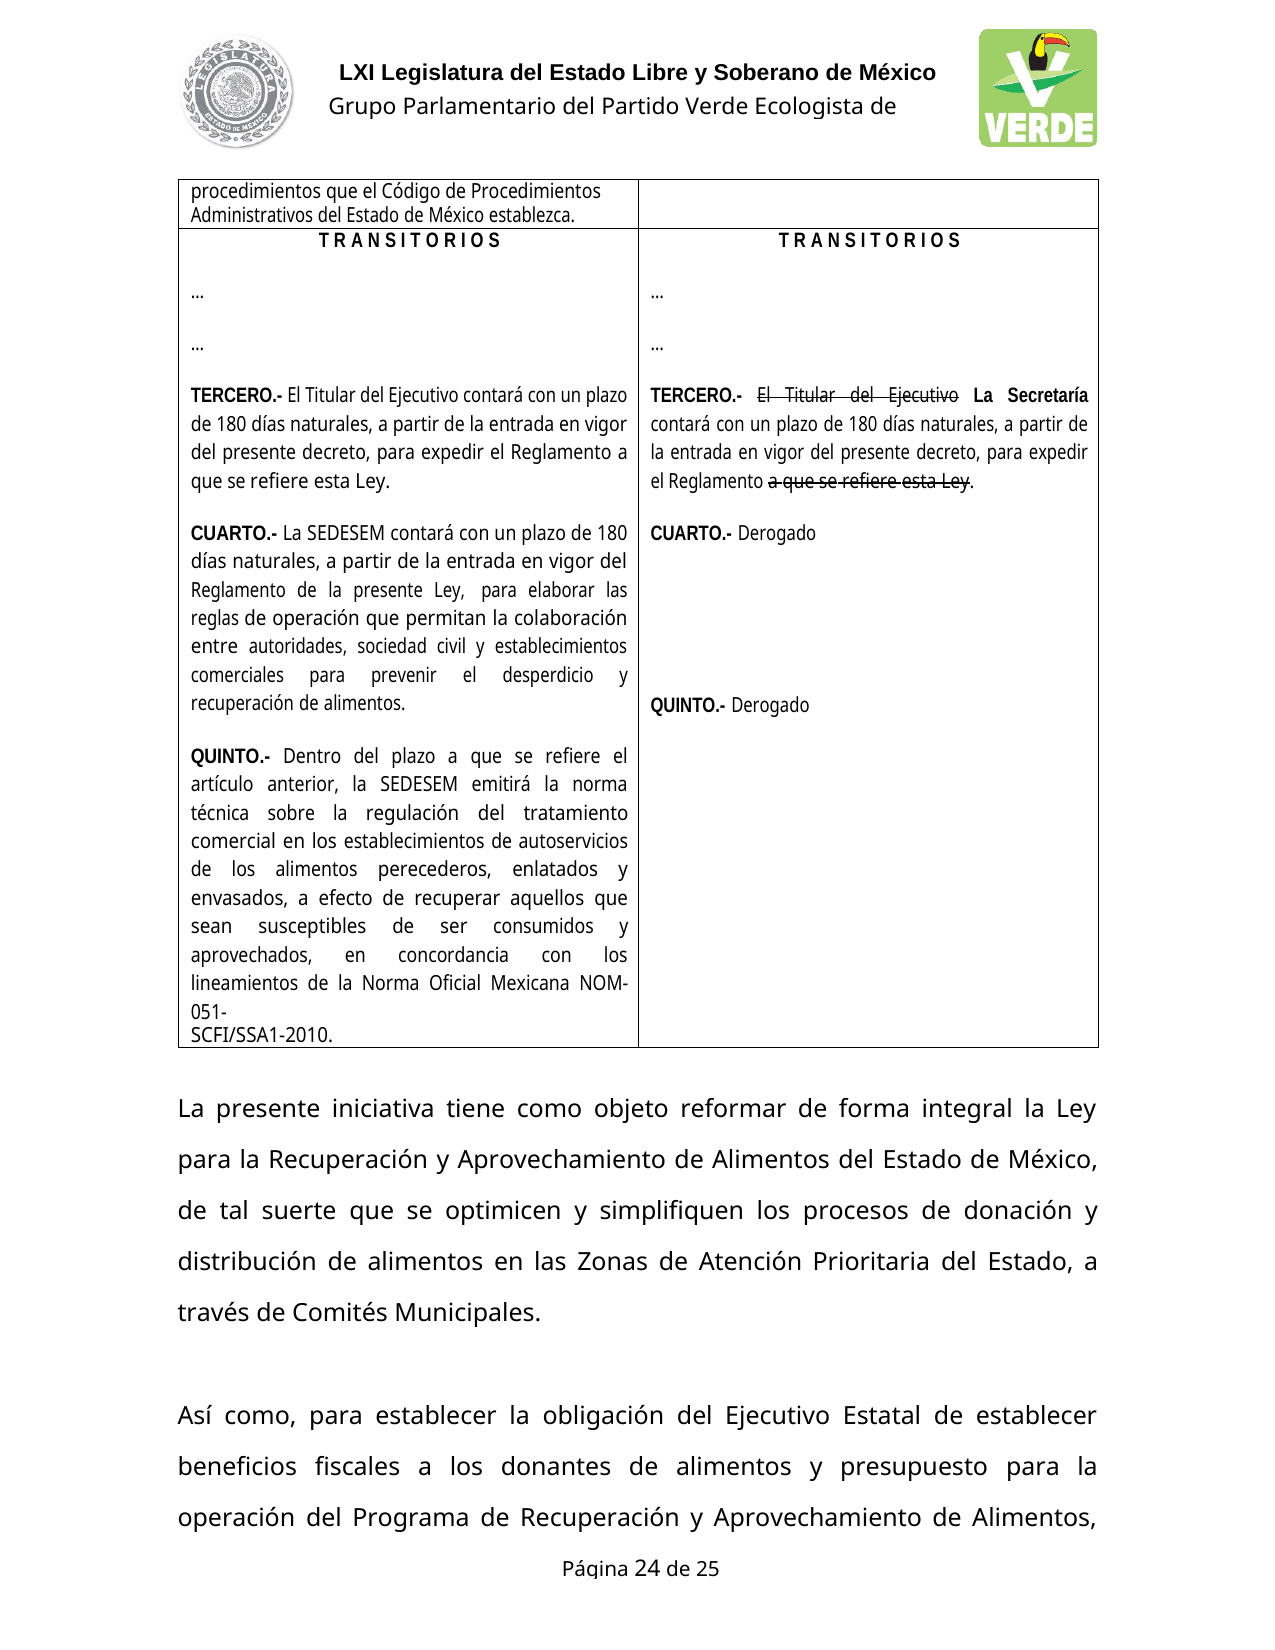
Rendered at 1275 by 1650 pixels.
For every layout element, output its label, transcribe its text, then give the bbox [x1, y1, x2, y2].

text La presente iniciativa tiene como objeto reformar de forma integral la Ley para la Recuperación y Aprovechamiento de Alimentos del Estado de México, de tal suerte que se optimicen y simplifiquen los procesos de donación y distribución de alimentos en las Zonas de Atención Prioritaria del Estado, a través de Comités Municipales. [177, 1091, 1098, 1329]
table_cell T R A N S I T O R I O S … … TERCERO.- El Titular del Ejecutivo La Secretaría contará con un plazo de 180 días naturales, a partir de la entrada en vigor del presente decreto, para expedir el Reglamento a que se refiere esta Ley. CUARTO.- Derogado QUINTO.- Derogado [639, 229, 1098, 1047]
table_header [639, 180, 1098, 228]
table_cell T R A N S I T O R I O S … … TERCERO.- El Titular del Ejecutivo contará con un plazo de 180 días naturales, a partir de la entrada en vigor del presente decreto, para expedir el Reglamento a que se refiere esta Ley. CUARTO.- La SEDESEM contará con un plazo de 180 días naturales, a partir de la entrada en vigor del Reglamento de la presente Ley, para elaborar las reglas de operación que permitan la colaboración entre autoridades, sociedad civil y establecimientos comerciales para prevenir el desperdicio y recuperación de alimentos. QUINTO.- Dentro del plazo a que se refiere el artículo anterior, la SEDESEM emitirá la norma técnica sobre la regulación del tratamiento comercial en los establecimientos de autoservicios de los alimentos perecederos, enlatados y envasados, a efecto de recuperar aquellos que sean susceptibles de ser consumidos y aprovechados, en concordancia con los lineamientos de la Norma Oficial Mexicana NOM-051- SCFI/SSA1-2010. [179, 229, 638, 1047]
table_header procedimientos que el Código de Procedimientos Administrativos del Estado de México establezca. [179, 180, 638, 228]
picture [177, 32, 296, 151]
picture [979, 29, 1098, 147]
